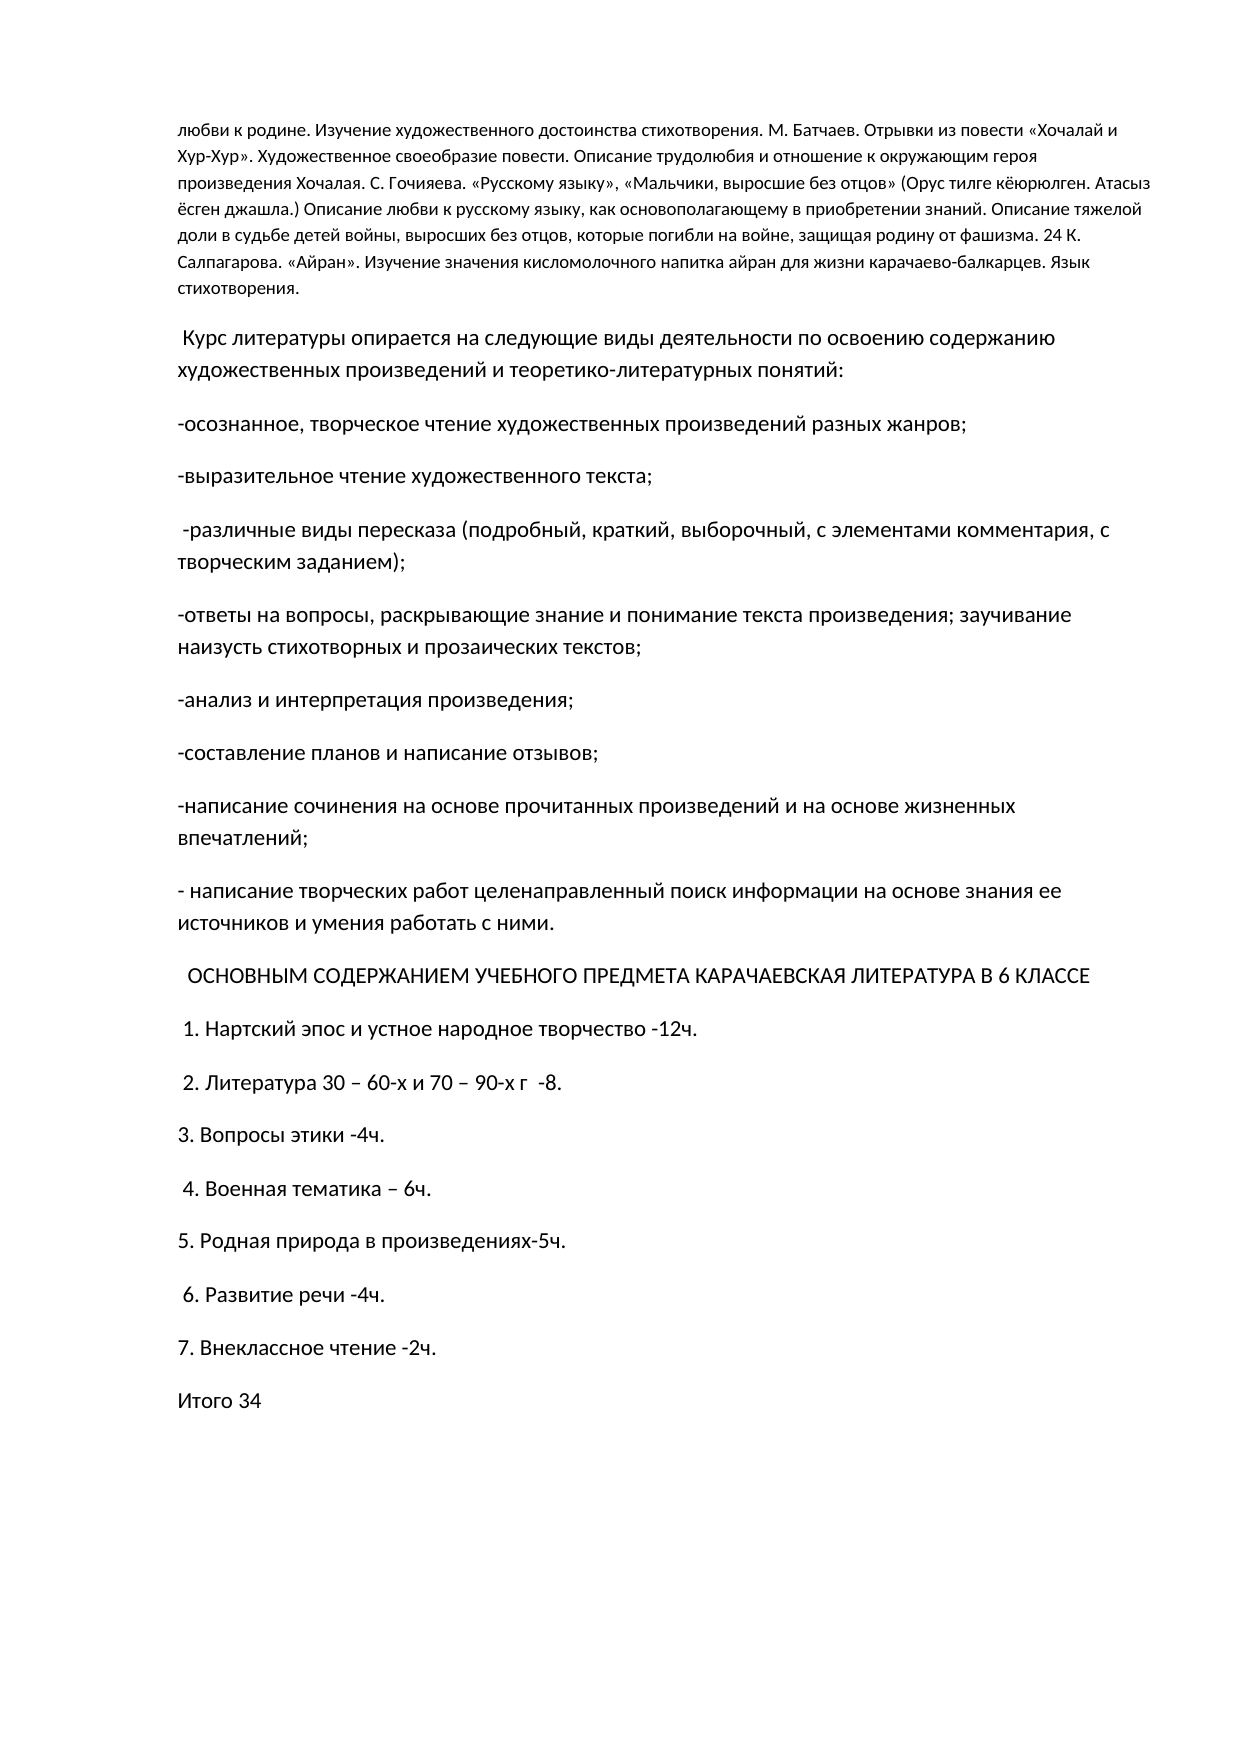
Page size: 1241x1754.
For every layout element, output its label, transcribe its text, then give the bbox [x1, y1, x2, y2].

text -выразительное чтение художественного текста; [177, 462, 1152, 490]
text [177, 118, 1152, 299]
text 6. Развитие речи -4ч. [177, 1280, 1152, 1308]
text 7. Внеклассное чтение -2ч. [177, 1333, 1152, 1361]
text 3. Вопросы этики -4ч. [177, 1121, 1152, 1149]
text 2. Литература 30 – 60-х и 70 – 90-х г -8. [177, 1068, 1152, 1096]
text - написание творческих работ целенаправленный поиск информации на основе знания ее источников и умения работать с ними. [177, 876, 1152, 937]
text -ответы на вопросы, раскрывающие знание и понимание текста произведения; заучивание наизусть стихотворных и прозаических текстов; [177, 600, 1152, 660]
text -составление планов и написание отзывов; [177, 738, 1152, 766]
text -анализ и интерпретация произведения; [177, 685, 1152, 713]
text 5. Родная природа в произведениях-5ч. [177, 1227, 1152, 1255]
text 1. Нартский эпос и устное народное творчество -12ч. [177, 1014, 1152, 1043]
text -осознанное, творческое чтение художественных произведений разных жанров; [177, 409, 1152, 437]
text ОСНОВНЫМ СОДЕРЖАНИЕМ УЧЕБНОГО ПРЕДМЕТА КАРАЧАЕВСКАЯ ЛИТЕРАТУРА В 6 КЛАССЕ [177, 962, 1152, 989]
text Итого 34 [177, 1386, 1152, 1414]
text -различные виды пересказа (подробный, краткий, выборочный, с элементами комментария, с творческим заданием); [177, 515, 1152, 575]
text Курс литературы опирается на следующие виды деятельности по освоению содержанию художественных произведений и теоретико-литературных понятий: [177, 323, 1152, 384]
text -написание сочинения на основе прочитанных произведений и на основе жизненных впечатлений; [177, 791, 1152, 851]
text 4. Военная тематика – 6ч. [177, 1174, 1152, 1202]
